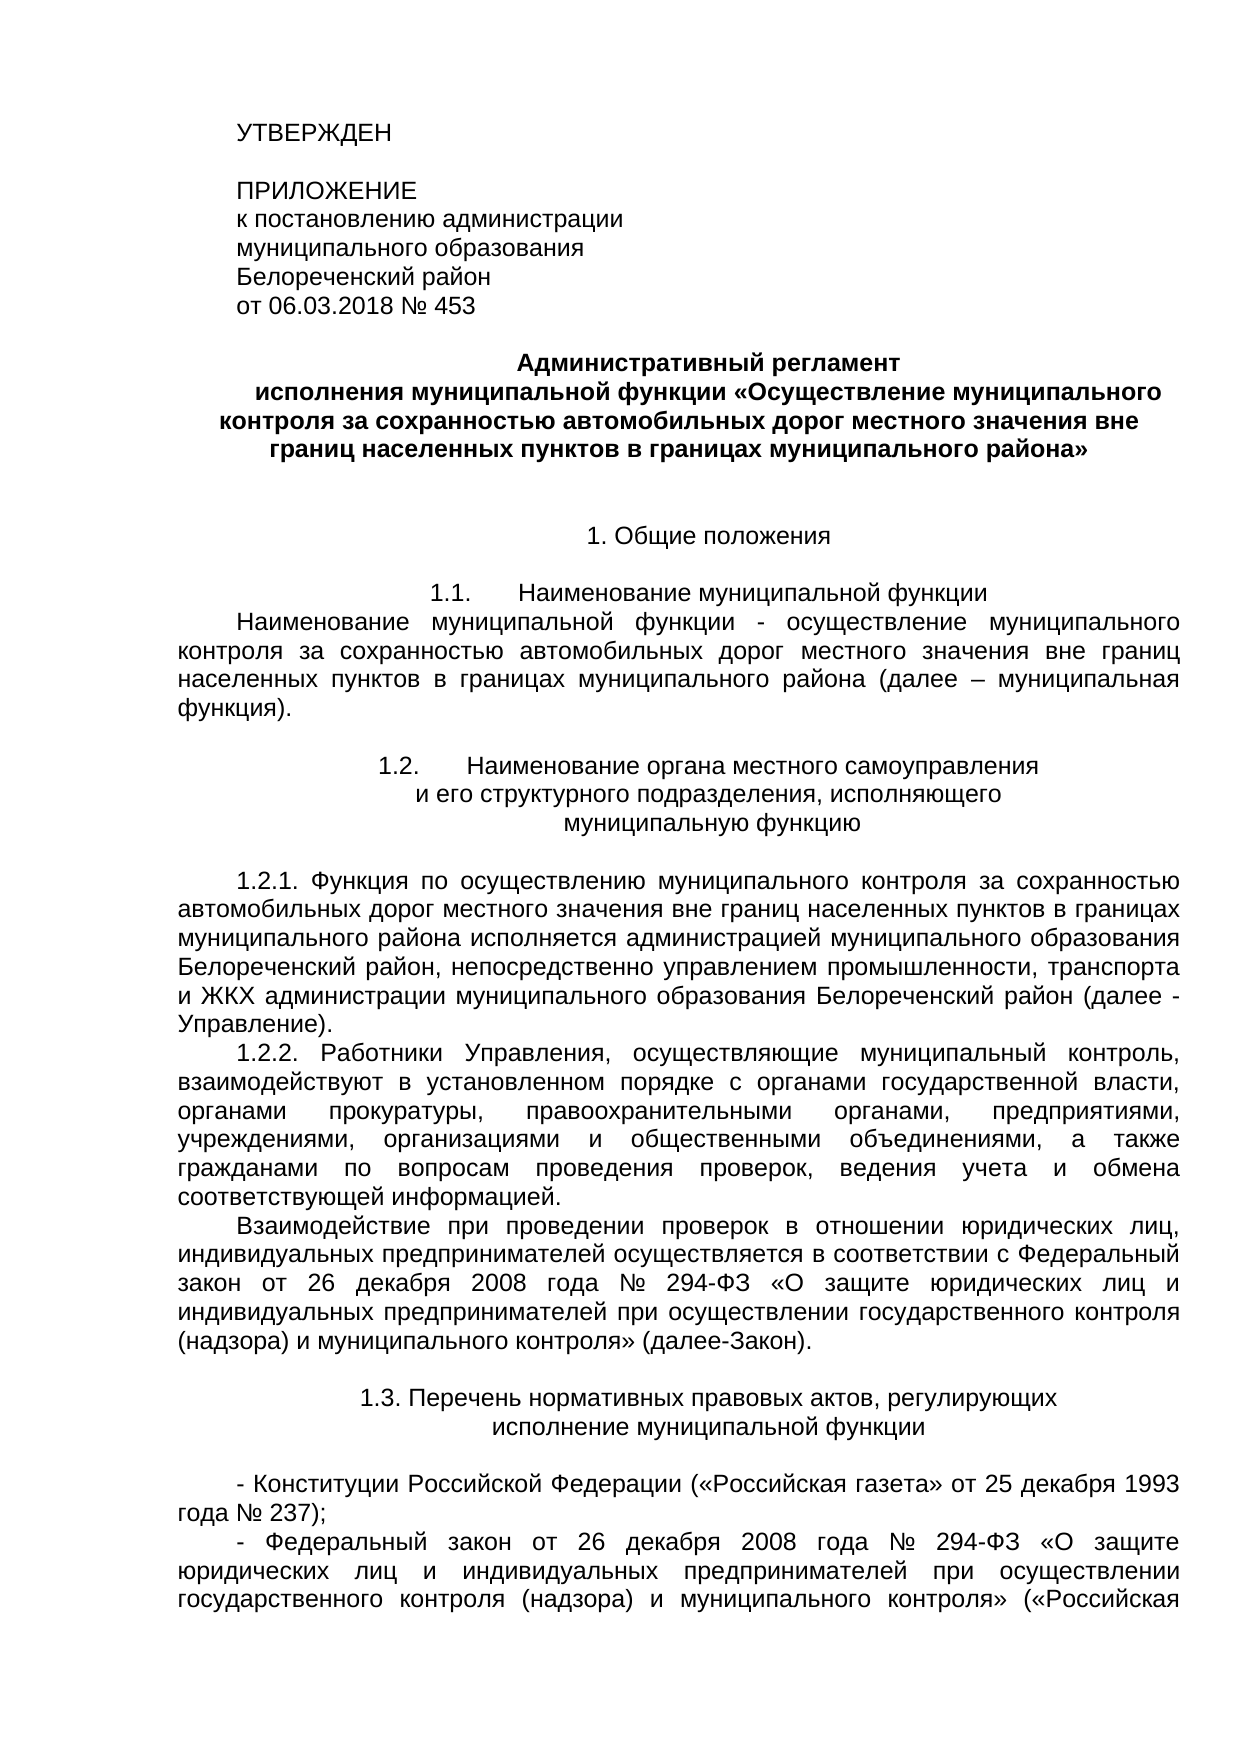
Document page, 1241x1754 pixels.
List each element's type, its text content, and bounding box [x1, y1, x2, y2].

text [177, 1527, 1181, 1613]
text 1.3. Перечень нормативных правовых актов, регулирующих [177, 1383, 1181, 1412]
text от 06.03.2018 № 453 [177, 291, 1181, 319]
text ПРИЛОЖЕНИЕ [177, 176, 1181, 204]
text исполнение муниципальной функции [177, 1412, 1181, 1441]
text муниципальную функцию [177, 808, 1181, 837]
text - Конституции Российской Федерации («Российская газета» от 25 декабря 1993 года № 237); [177, 1469, 1181, 1527]
text 1.2.2. Работники Управления, осуществляющие муниципальный контроль, взаимодействуют в установленном порядке с органами государственной власти, органами прокуратуры, правоохранительными органами, предприятиями, учреждениями, организациями и общественными объединениями, а также гражданами по вопросам проведения проверок, ведения учета и обмена соответствующей информацией. [177, 1038, 1181, 1211]
text Белореченский район [177, 262, 1181, 291]
text 1.2.1. Функция по осуществлению муниципального контроля за сохранностью автомобильных дорог местного значения вне границ населенных пунктов в границах муниципального района исполняется администрацией муниципального образования Белореченский район, непосредственно управлением промышленности, транспорта и ЖКХ администрации муниципального образования Белореченский район (далее - Управление). [177, 866, 1181, 1038]
text Наименование муниципальной функции - осуществление муниципального контроля за сохранностью автомобильных дорог местного значения вне границ населенных пунктов в границах муниципального района (далее – муниципальная функция). [177, 607, 1181, 722]
text и его структурного подразделения, исполняющего [177, 779, 1181, 808]
text Взаимодействие при проведении проверок в отношении юридических лиц, индивидуальных предпринимателей осуществляется в соответствии с Федеральный закон от 26 декабря 2008 года № 294-ФЗ «О защите юридических лиц и индивидуальных предпринимателей при осуществлении государственного контроля (надзора) и муниципального контроля» (далее-Закон). [177, 1211, 1181, 1354]
text к постановлению администрации [177, 204, 1181, 233]
text 1. Общие положения [177, 521, 1181, 549]
list Наименование муниципальной функции [177, 578, 1181, 607]
text УТВЕРЖДЕН [177, 118, 1181, 147]
list Наименование органа местного самоуправления [177, 751, 1181, 779]
text муниципального образования [177, 233, 1181, 262]
text исполнения муниципальной функции «Осуществление муниципального контроля за сохранностью автомобильных дорог местного значения вне границ населенных пунктов в границах муниципального района» [177, 377, 1181, 463]
text Административный регламент [177, 348, 1181, 377]
